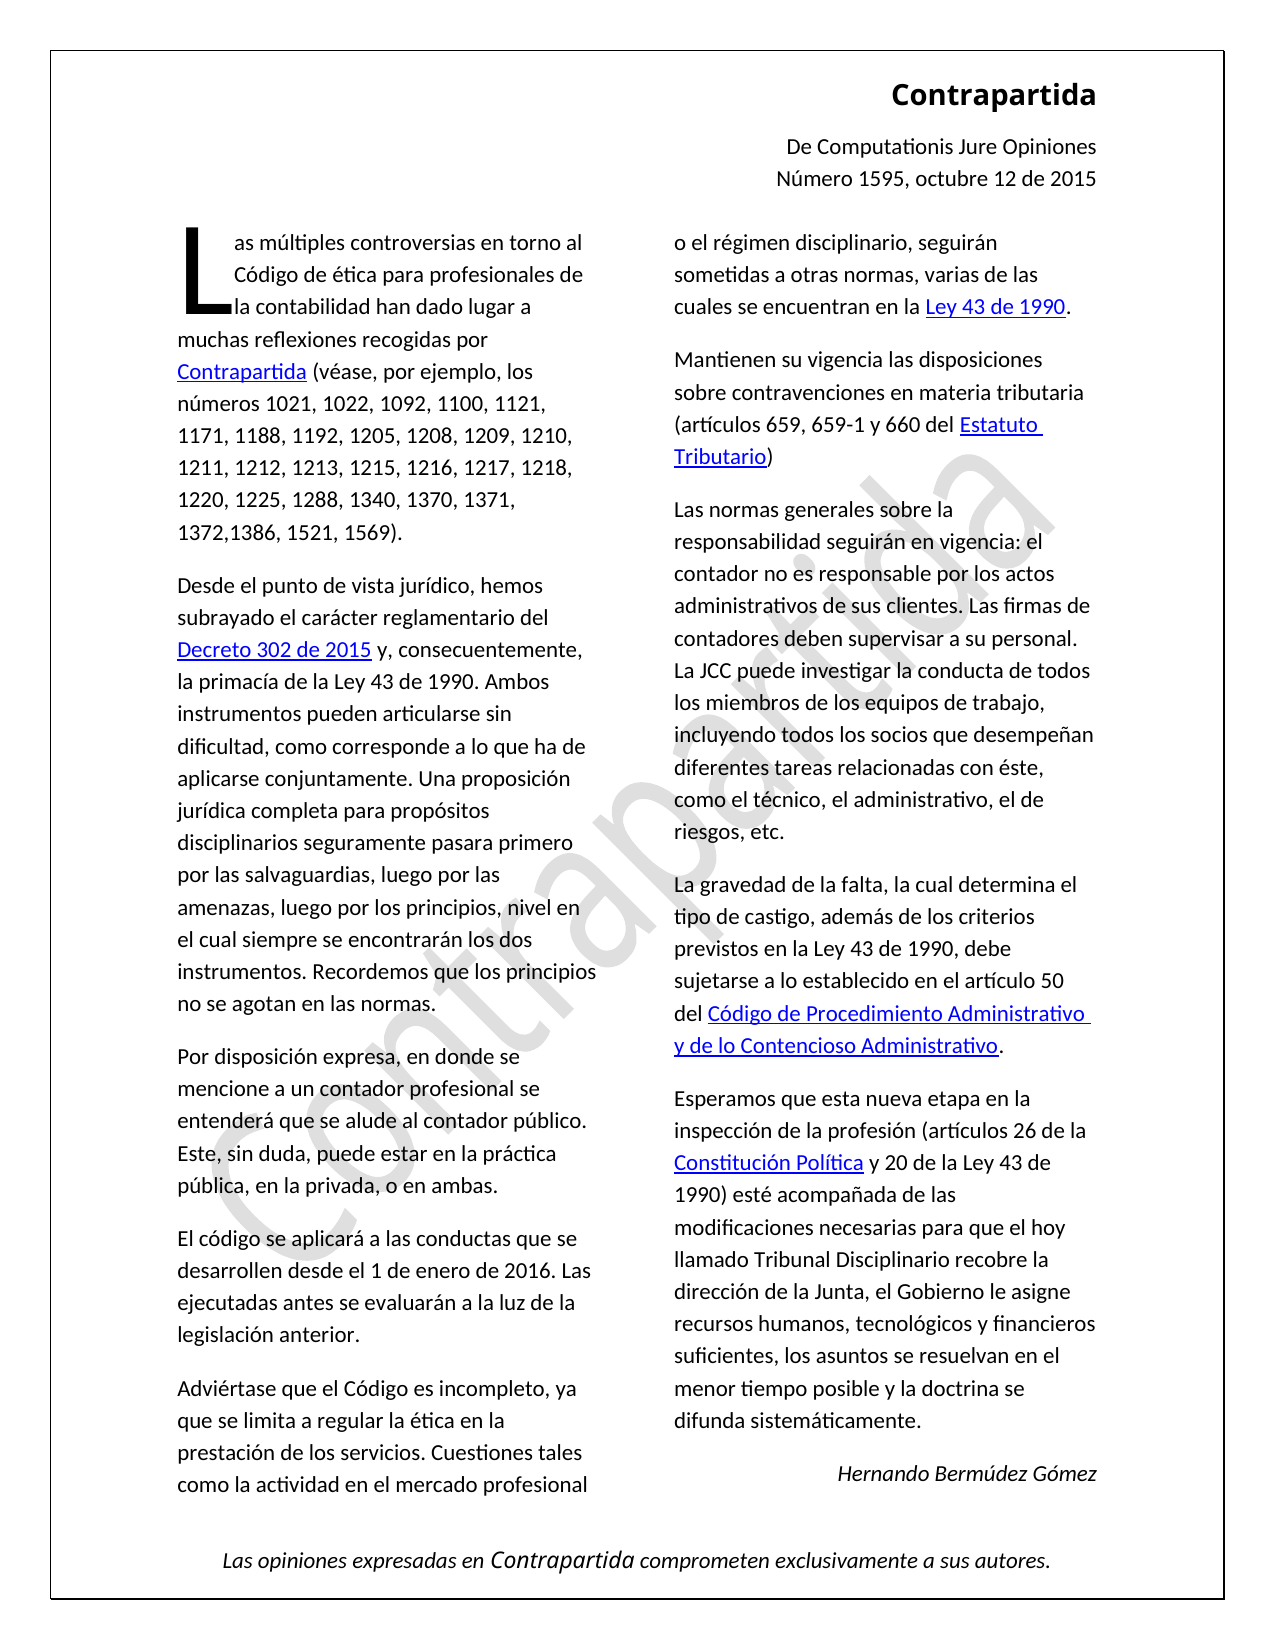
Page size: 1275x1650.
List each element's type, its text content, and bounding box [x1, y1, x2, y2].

text Por disposición expresa, en donde se mencione a un contador profesional se entenderá que se alude al contador público. Este, sin duda, puede estar en la práctica pública, en la privada, o en ambas. [177, 1042, 600, 1199]
text Las normas generales sobre la responsabilidad seguirán en vigencia: el contador no es responsable por los actos administrativos de sus clientes. Las firmas de contadores deben supervisar a su personal. La JCC puede investigar la conducta de todos los miembros de los equipos de trabajo, incluyendo todos los socios que desempeñan diferentes tareas relacionadas con éste, como el técnico, el administrativo, el de riesgos, etc. [674, 495, 1097, 845]
text Mantienen su vigencia las disposiciones sobre contravenciones en materia tributaria (artículos 659, 659-1 y 660 del Estatuto Tributario) [674, 346, 1097, 470]
text La gravedad de la falta, la cual determina el tipo de castigo, además de los criterios previstos en la Ley 43 de 1990, debe sujetarse a lo establecido en el artículo 50 del Código de Procedimiento Administrativo y de lo Contencioso Administrativo. [674, 870, 1097, 1059]
text as múltiples controversias en torno al Código de ética para profesionales de la contabilidad han dado lugar a muchas reflexiones recogidas por Contrapartida (véase, por ejemplo, los números 1021, 1022, 1092, 1100, 1121, 1171, 1188, 1192, 1205, 1208, 1209, 1210, 1211, 1212, 1213, 1215, 1216, 1217, 1218, 1220, 1225, 1288, 1340, 1370, 1371, 1372,1386, 1521, 1569). [177, 228, 600, 546]
text Adviértase que el Código es incompleto, ya que se limita a regular la ética en la prestación de los servicios. Cuestiones tales como la actividad en el mercado profesional o el régimen disciplinario, seguirán sometidas a otras normas, varias de las cuales se encuentran en la Ley 43 de 1990. [177, 1374, 600, 1498]
text Adviértase que el Código es incompleto, ya que se limita a regular la ética en la prestación de los servicios. Cuestiones tales como la actividad en el mercado profesional o el régimen disciplinario, seguirán sometidas a otras normas, varias de las cuales se encuentran en la Ley 43 de 1990. [674, 228, 1097, 321]
text El código se aplicará a las conductas que se desarrollen desde el 1 de enero de 2016. Las ejecutadas antes se evaluarán a la luz de la legislación anterior. [177, 1224, 600, 1349]
text Esperamos que esta nueva etapa en la inspección de la profesión (artículos 26 de la Constitución Política y 20 de la Ley 43 de 1990) esté acompañada de las modificaciones necesarias para que el hoy llamado Tribunal Disciplinario recobre la dirección de la Junta, el Gobierno le asigne recursos humanos, tecnológicos y financieros suficientes, los asuntos se resuelvan en el menor tiempo posible y la doctrina se difunda sistemáticamente. [674, 1084, 1097, 1434]
text Desde el punto de vista jurídico, hemos subrayado el carácter reglamentario del Decreto 302 de 2015 y, consecuentemente, la primacía de la Ley 43 de 1990. Ambos instrumentos pueden articularse sin dificultad, como corresponde a lo que ha de aplicarse conjuntamente. Una proposición jurídica completa para propósitos disciplinarios seguramente pasara primero por las salvaguardias, luego por las amenazas, luego por los principios, nivel en el cual siempre se encontrarán los dos instrumentos. Recordemos que los principios no se agotan en las normas. [177, 571, 600, 1017]
text Hernando Bermúdez Gómez [674, 1459, 1097, 1487]
